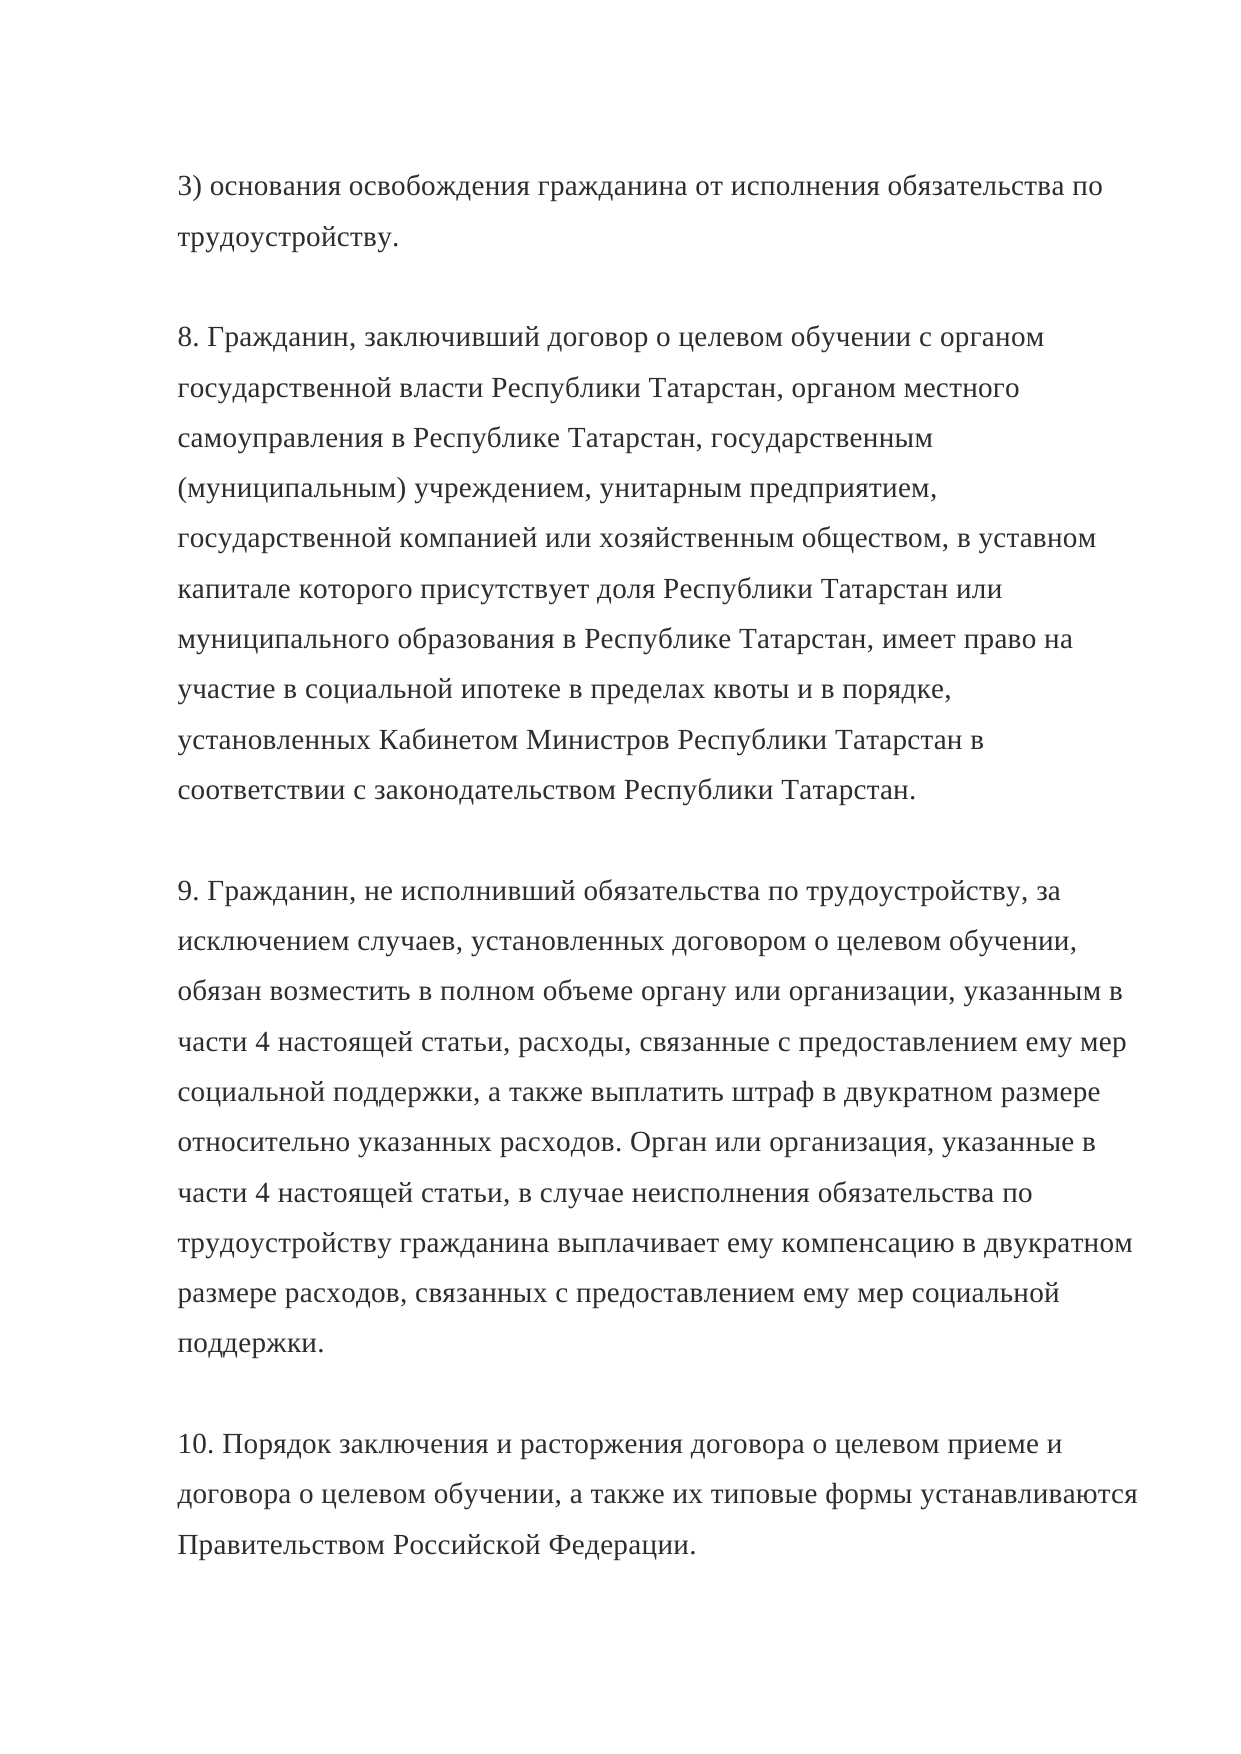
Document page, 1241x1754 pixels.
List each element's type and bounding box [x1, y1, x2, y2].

text [177, 118, 1152, 1611]
